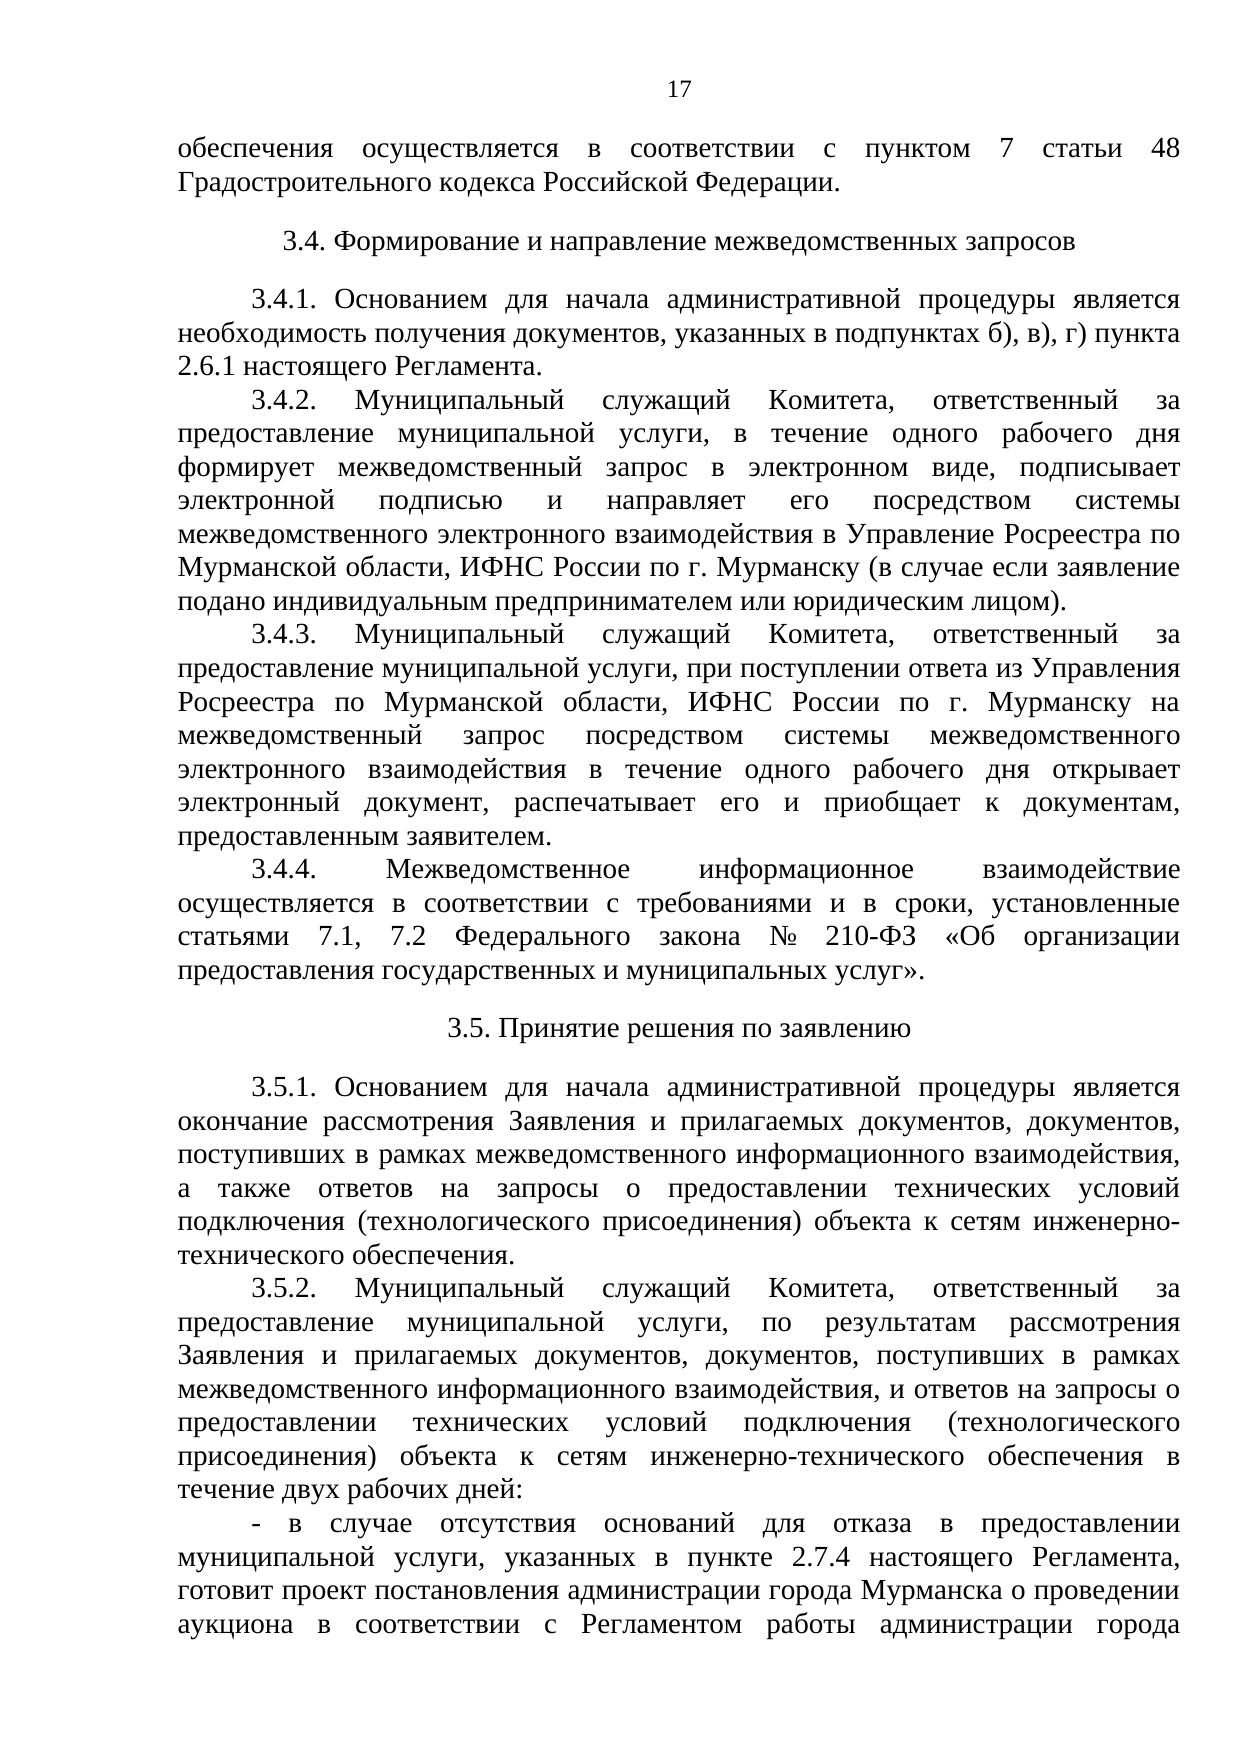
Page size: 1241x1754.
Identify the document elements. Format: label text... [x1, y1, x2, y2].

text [177, 1505, 1181, 1639]
text 3.5.1. Основанием для начала административной процедуры является окончание рассмотрения Заявления и прилагаемых документов, документов, поступивших в рамках межведомственного информационного взаимодействия, а также ответов на запросы о предоставлении технических условий подключения (технологического присоединения) объекта к сетям инженерно-технического обеспечения. [177, 1069, 1181, 1270]
text 3.4.4. Межведомственное информационное взаимодействие осуществляется в соответствии с требованиями и в сроки, установленные статьями 7.1, 7.2 Федерального закона № 210-ФЗ «Об организации предоставления государственных и муниципальных услуг». [177, 851, 1181, 986]
text 3.4.2. Муниципальный служащий Комитета, ответственный за предоставление муниципальной услуги, в течение одного рабочего дня формирует межведомственный запрос в электронном виде, подписывает электронной подписью и направляет его посредством системы межведомственного электронного взаимодействия в Управление Росреестра по Мурманской области, ИФНС России по г. Мурманску (в случае если заявление подано индивидуальным предпринимателем или юридическим лицом). [177, 382, 1181, 617]
text 3.4. Формирование и направление межведомственных запросов [177, 223, 1181, 256]
text 3.5. Принятие решения по заявлению [177, 1011, 1181, 1044]
text 3.4.3. Муниципальный служащий Комитета, ответственный за предоставление муниципальной услуги, при поступлении ответа из Управления Росреестра по Мурманской области, ИФНС России по г. Мурманску на межведомственный запрос посредством системы межведомственного электронного взаимодействия в течение одного рабочего дня открывает электронный документ, распечатывает его и приобщает к документам, предоставленным заявителем. [177, 617, 1181, 851]
text 3.4.1. Основанием для начала административной процедуры является необходимость получения документов, указанных в подпунктах б), в), г) пункта 2.6.1 настоящего Регламента. [177, 281, 1181, 382]
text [177, 131, 1181, 198]
text 3.5.2. Муниципальный служащий Комитета, ответственный за предоставление муниципальной услуги, по результатам рассмотрения Заявления и прилагаемых документов, документов, поступивших в рамках межведомственного информационного взаимодействия, и ответов на запросы о предоставлении технических условий подключения (технологического присоединения) объекта к сетям инженерно-технического обеспечения в течение двух рабочих дней: [177, 1270, 1181, 1505]
